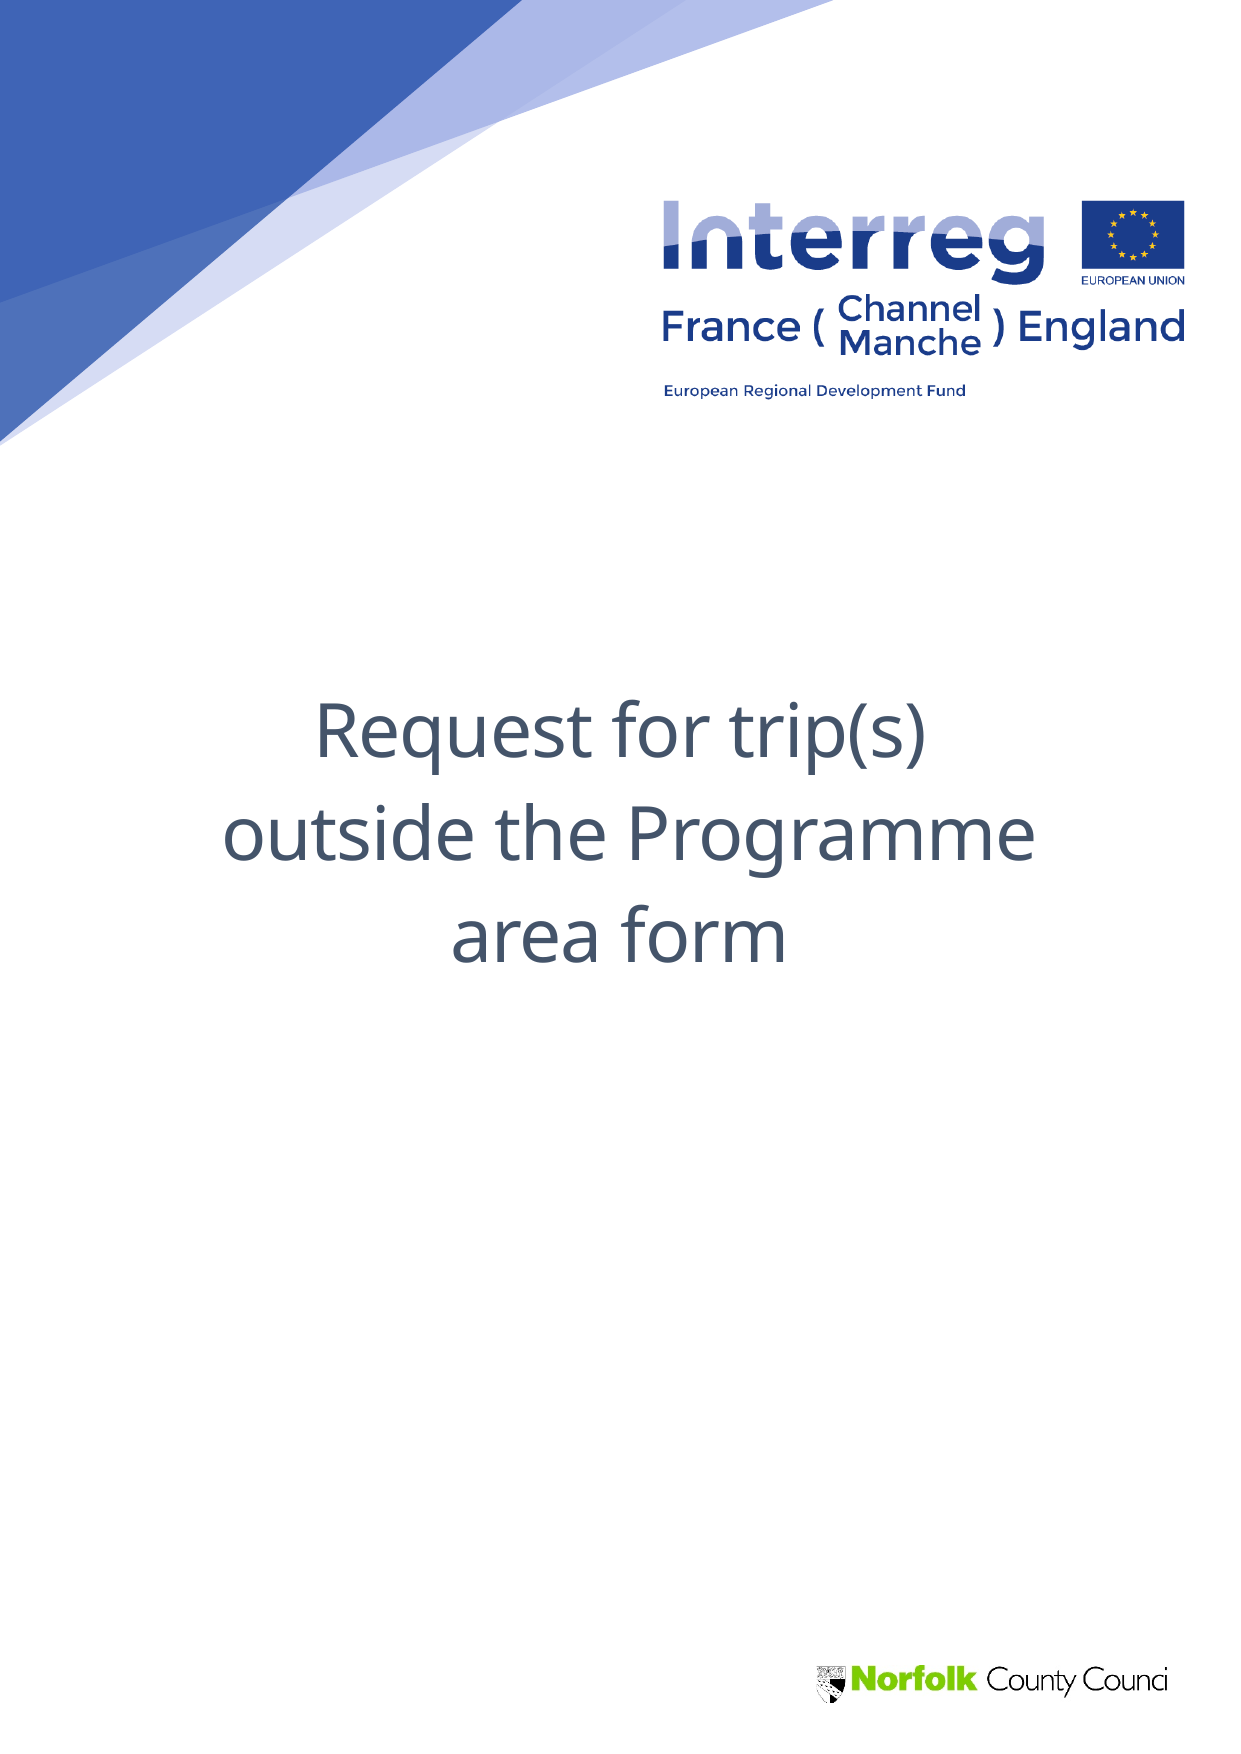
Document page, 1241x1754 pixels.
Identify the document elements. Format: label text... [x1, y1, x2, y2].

title Request for trip(s) [150, 677, 1090, 780]
picture [612, 150, 1231, 416]
title outside the Programme area form [150, 780, 1090, 984]
picture [815, 1665, 1169, 1703]
